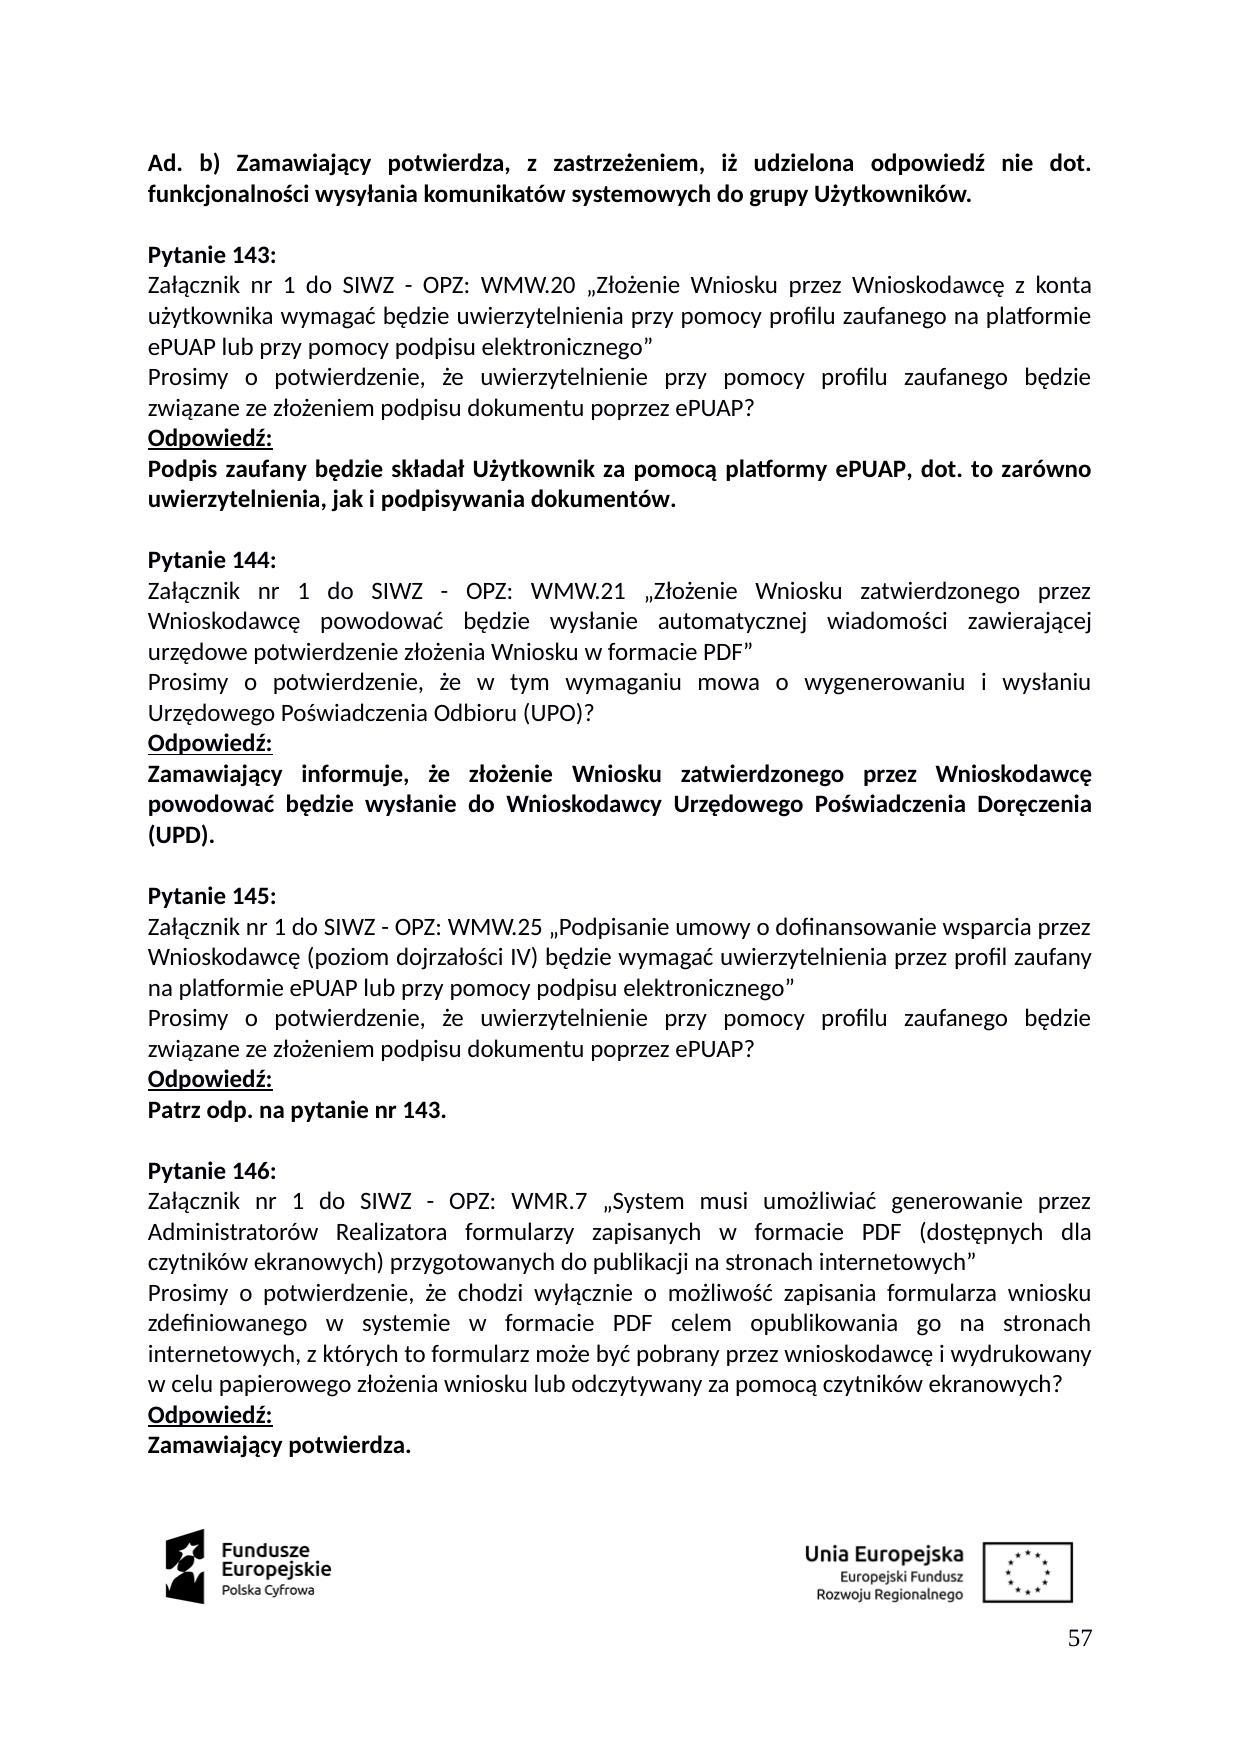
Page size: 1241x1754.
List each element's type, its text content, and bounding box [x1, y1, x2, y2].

text Załącznik nr 1 do SIWZ - OPZ: WMW.25 „Podpisanie umowy o dofinansowanie wsparcia przez Wnioskodawcę (poziom dojrzałości IV) będzie wymagać uwierzytelnienia przez profil zaufany na platformie ePUAP lub przy pomocy podpisu elektronicznego” [148, 911, 1093, 1002]
text Patrz odp. na pytanie nr 143. [148, 1094, 1093, 1124]
text Pytanie 145: [148, 880, 1093, 911]
text Prosimy o potwierdzenie, że w tym wymaganiu mowa o wygenerowaniu i wysłaniu Urzędowego Poświadczenia Odbioru (UPO)? [148, 666, 1093, 727]
text Odpowiedź: [148, 1063, 1093, 1094]
text Prosimy o potwierdzenie, że chodzi wyłącznie o możliwość zapisania formularza wniosku zdefiniowanego w systemie w formacie PDF celem opublikowania go na stronach internetowych, z których to formularz może być pobrany przez wnioskodawcę i wydrukowany w celu papierowego złożenia wniosku lub odczytywany za pomocą czytników ekranowych? [148, 1277, 1093, 1399]
text Odpowiedź: [148, 727, 1093, 758]
picture [147, 1510, 350, 1623]
text Odpowiedź: [148, 1399, 1093, 1429]
text Ad. b) Zamawiający potwierdza, z zastrzeżeniem, iż udzielona odpowiedź nie dot. funkcjonalności wysyłania komunikatów systemowych do grupy Użytkowników. [148, 148, 1093, 209]
text Zamawiający informuje, że złożenie Wniosku zatwierdzonego przez Wnioskodawcę powodować będzie wysłanie do Wnioskodawcy Urzędowego Poświadczenia Doręczenia (UPD). [148, 758, 1093, 849]
text Załącznik nr 1 do SIWZ - OPZ: WMW.20 „Złożenie Wniosku przez Wnioskodawcę z konta użytkownika wymagać będzie uwierzytelnienia przy pomocy profilu zaufanego na platformie ePUAP lub przy pomocy podpisu elektronicznego” [148, 270, 1093, 361]
picture [786, 1522, 1093, 1623]
text Prosimy o potwierdzenie, że uwierzytelnienie przy pomocy profilu zaufanego będzie związane ze złożeniem podpisu dokumentu poprzez ePUAP? [148, 361, 1093, 422]
text Zamawiający potwierdza. [148, 1429, 1093, 1460]
text Odpowiedź: Podpis zaufany będzie składał Użytkownik za pomocą platformy ePUAP, dot. to zarówno uwierzytelnienia, jak i podpisywania dokumentów. [148, 422, 1093, 514]
text Pytanie 146: [148, 1155, 1093, 1185]
text Prosimy o potwierdzenie, że uwierzytelnienie przy pomocy profilu zaufanego będzie związane ze złożeniem podpisu dokumentu poprzez ePUAP? [148, 1002, 1093, 1063]
text Pytanie 144: [148, 544, 1093, 575]
text Załącznik nr 1 do SIWZ - OPZ: WMR.7 „System musi umożliwiać generowanie przez Administratorów Realizatora formularzy zapisanych w formacie PDF (dostępnych dla czytników ekranowych) przygotowanych do publikacji na stronach internetowych” [148, 1185, 1093, 1277]
text Pytanie 143: [148, 239, 1093, 270]
text Załącznik nr 1 do SIWZ - OPZ: WMW.21 „Złożenie Wniosku zatwierdzonego przez Wnioskodawcę powodować będzie wysłanie automatycznej wiadomości zawierającej urzędowe potwierdzenie złożenia Wniosku w formacie PDF” [148, 575, 1093, 666]
